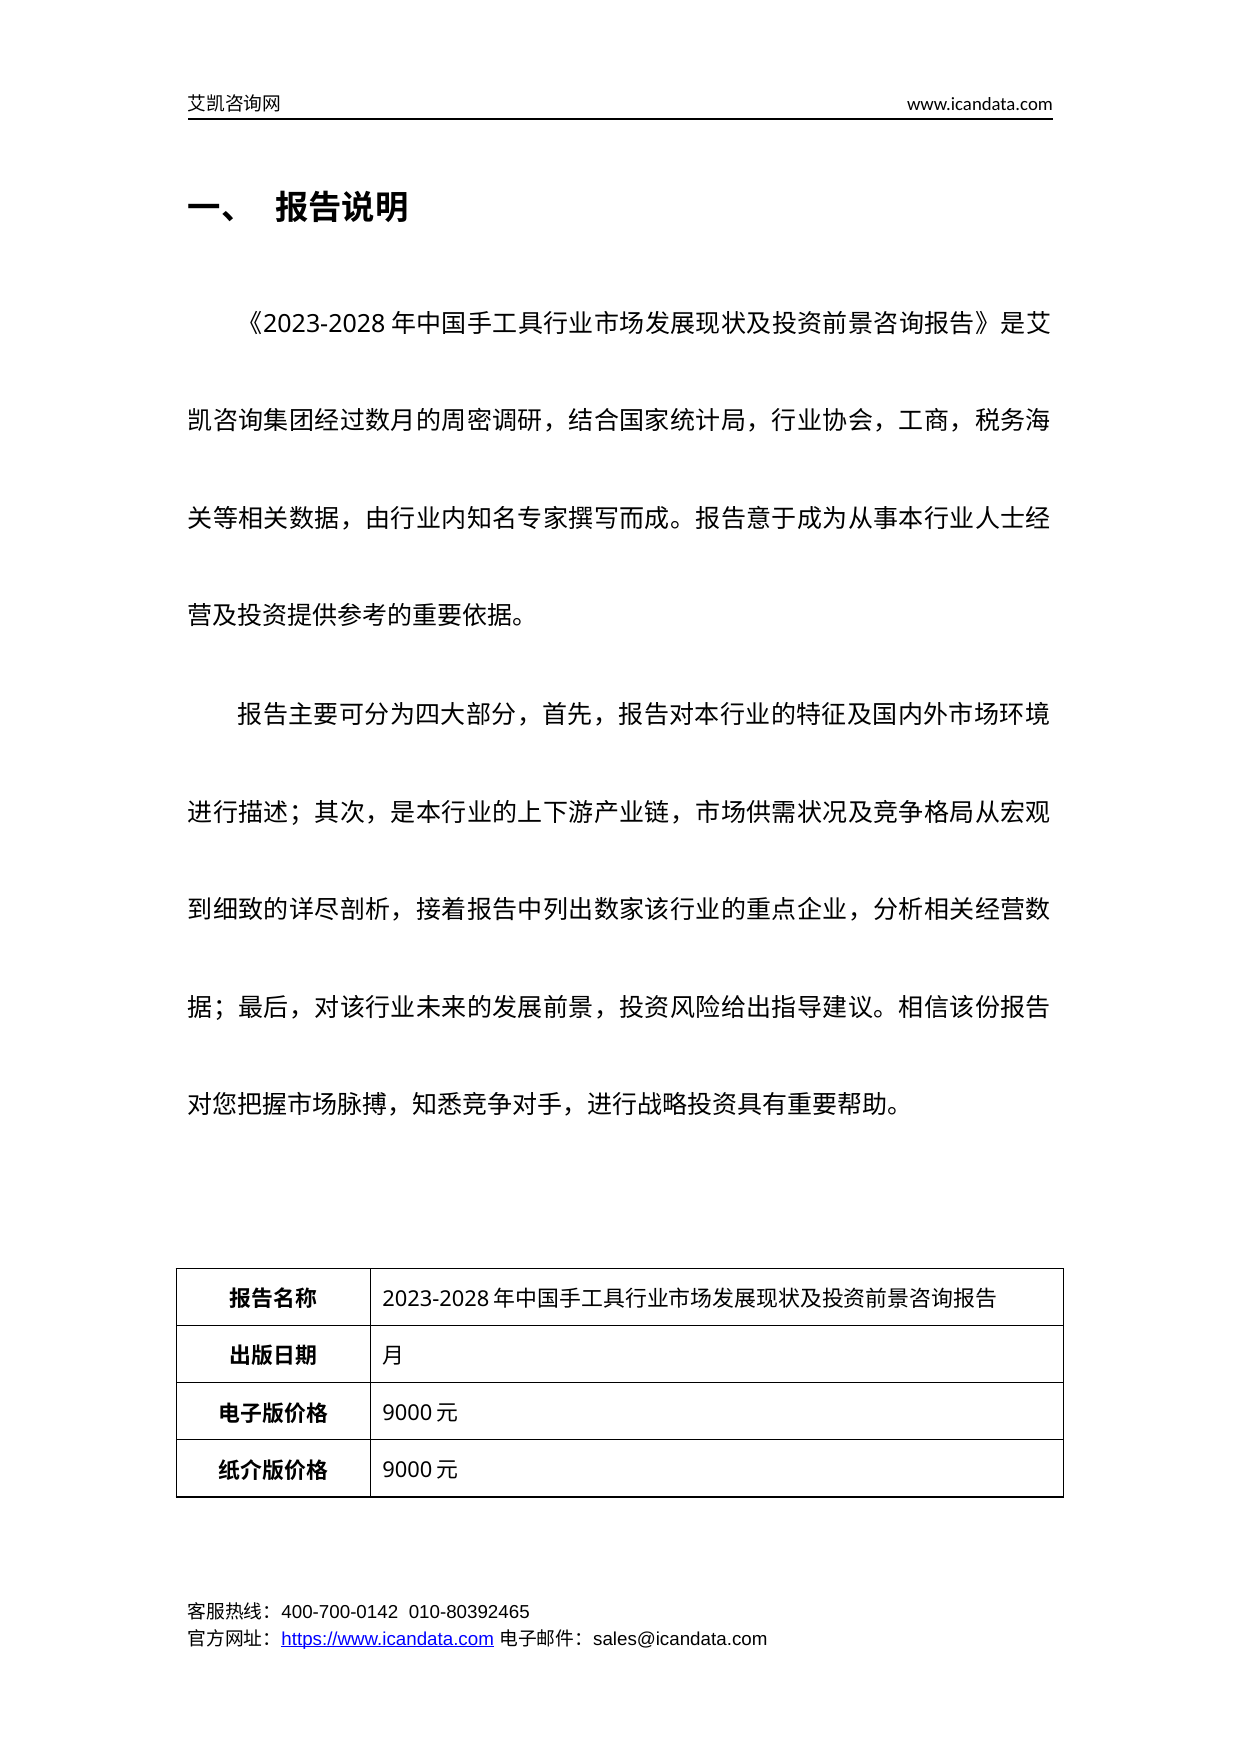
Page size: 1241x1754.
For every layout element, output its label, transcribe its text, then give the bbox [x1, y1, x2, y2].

table_cell 9000元 [371, 1440, 1063, 1496]
table_header 2023-2028年中国手工具行业市场发展现状及投资前景咨询报告 [371, 1269, 1063, 1325]
table_cell 纸介版价格 [177, 1440, 370, 1496]
table_cell 月 [371, 1326, 1063, 1382]
table_cell 出版日期 [177, 1326, 370, 1382]
text 报告主要可分为四大部分，首先，报告对本行业的特征及国内外市场环境进行描述；其次，是本行业的上下游产业链，市场供需状况及竞争格局从宏观到细致的详尽剖析，接着报告中列出数家该行业的重点企业，分析相关经营数据；最后，对该行业未来的发展前景，投资风险给出指导建议。相信该份报告对您把握市场脉搏，知悉竞争对手，进行战略投资具有重要帮助。 [187, 681, 1053, 1136]
subtitle 报告说明 [187, 172, 1053, 237]
table_cell 电子版价格 [177, 1383, 370, 1439]
table_cell 9000元 [371, 1383, 1063, 1439]
table_header 报告名称 [177, 1269, 370, 1325]
text 《2023-2028年中国手工具行业市场发展现状及投资前景咨询报告》是艾凯咨询集团经过数月的周密调研，结合国家统计局，行业协会，工商，税务海关等相关数据，由行业内知名专家撰写而成。报告意于成为从事本行业人士经营及投资提供参考的重要依据。 [187, 289, 1053, 646]
